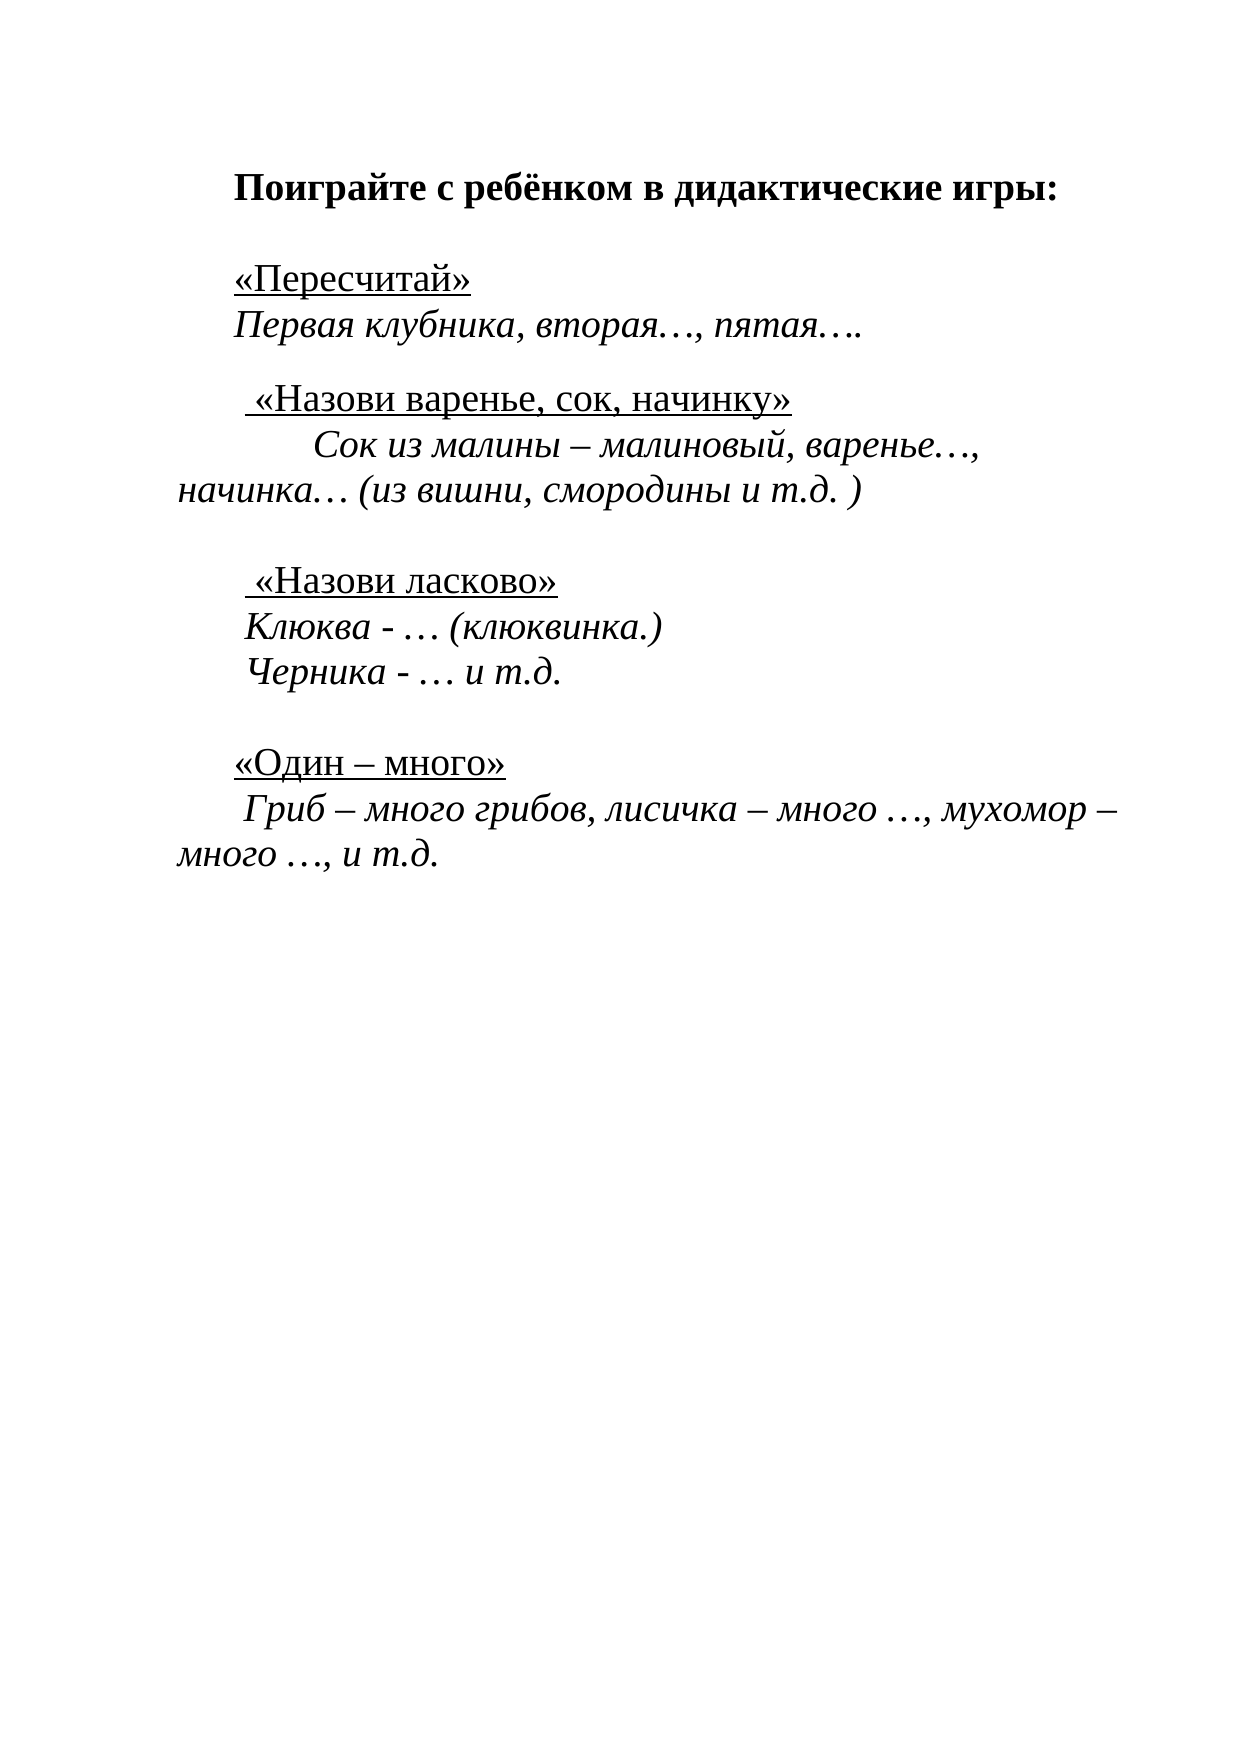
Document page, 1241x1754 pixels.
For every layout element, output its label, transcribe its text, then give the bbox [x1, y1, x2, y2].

text Первая клубника, вторая…, пятая…. [177, 300, 1152, 346]
text Гриб – много грибов, лисичка – много …, мухомор – много …, и т.д. [177, 784, 1152, 875]
text Черника - … и т.д. [244, 648, 1152, 693]
text Клюква - … (клюквинка.) [244, 602, 1152, 648]
text «Назови варенье, сок, начинку» [244, 374, 1152, 420]
text Сок из малины – малиновый, варенье…, начинка… (из вишни, смородины и т.д. ) [177, 420, 1152, 511]
text «Один – много» [177, 739, 1152, 784]
text «Пересчитай» [177, 255, 1152, 300]
text «Назови ласково» [244, 557, 1152, 602]
text Поиграйте с ребёнком в дидактические игры: [177, 164, 1152, 209]
